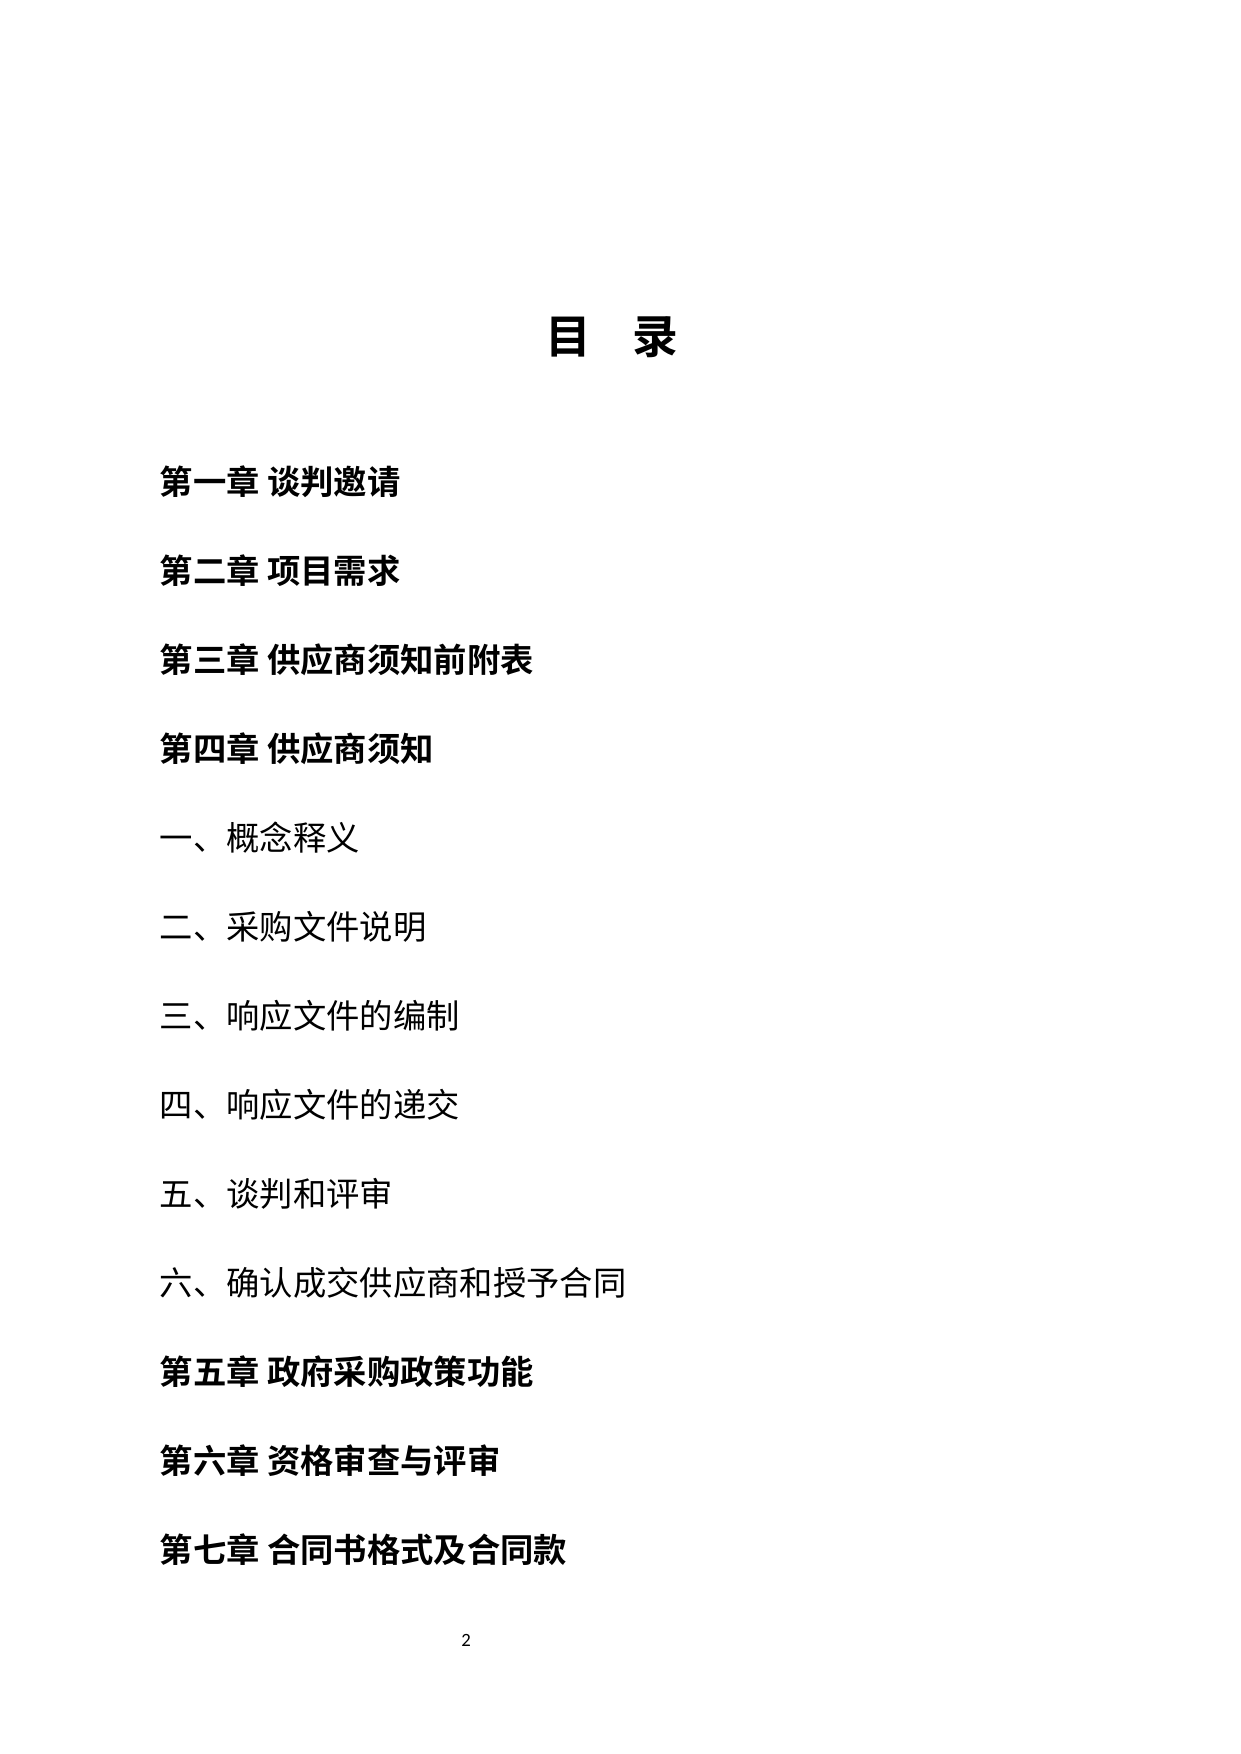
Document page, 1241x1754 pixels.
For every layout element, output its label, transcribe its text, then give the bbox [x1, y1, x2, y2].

text 六、确认成交供应商和授予合同 [159, 1249, 1063, 1314]
text 第七章 合同书格式及合同款 [159, 1516, 1063, 1581]
text 第六章 资格审查与评审 [159, 1427, 1063, 1492]
text 四、响应文件的递交 [159, 1071, 1063, 1136]
text 第二章 项目需求 [159, 536, 1063, 601]
text 三、响应文件的编制 [159, 981, 1063, 1046]
text 二、采购文件说明 [159, 892, 1063, 957]
text 一、概念释义 [159, 803, 1063, 868]
text 第五章 政府采购政策功能 [159, 1338, 1063, 1403]
text 第三章 供应商须知前附表 [159, 625, 1063, 690]
text 第四章 供应商须知 [159, 714, 1063, 779]
text 目 录 [159, 284, 1063, 382]
text 五、谈判和评审 [159, 1159, 1063, 1224]
text 第一章 谈判邀请 [159, 447, 1063, 512]
